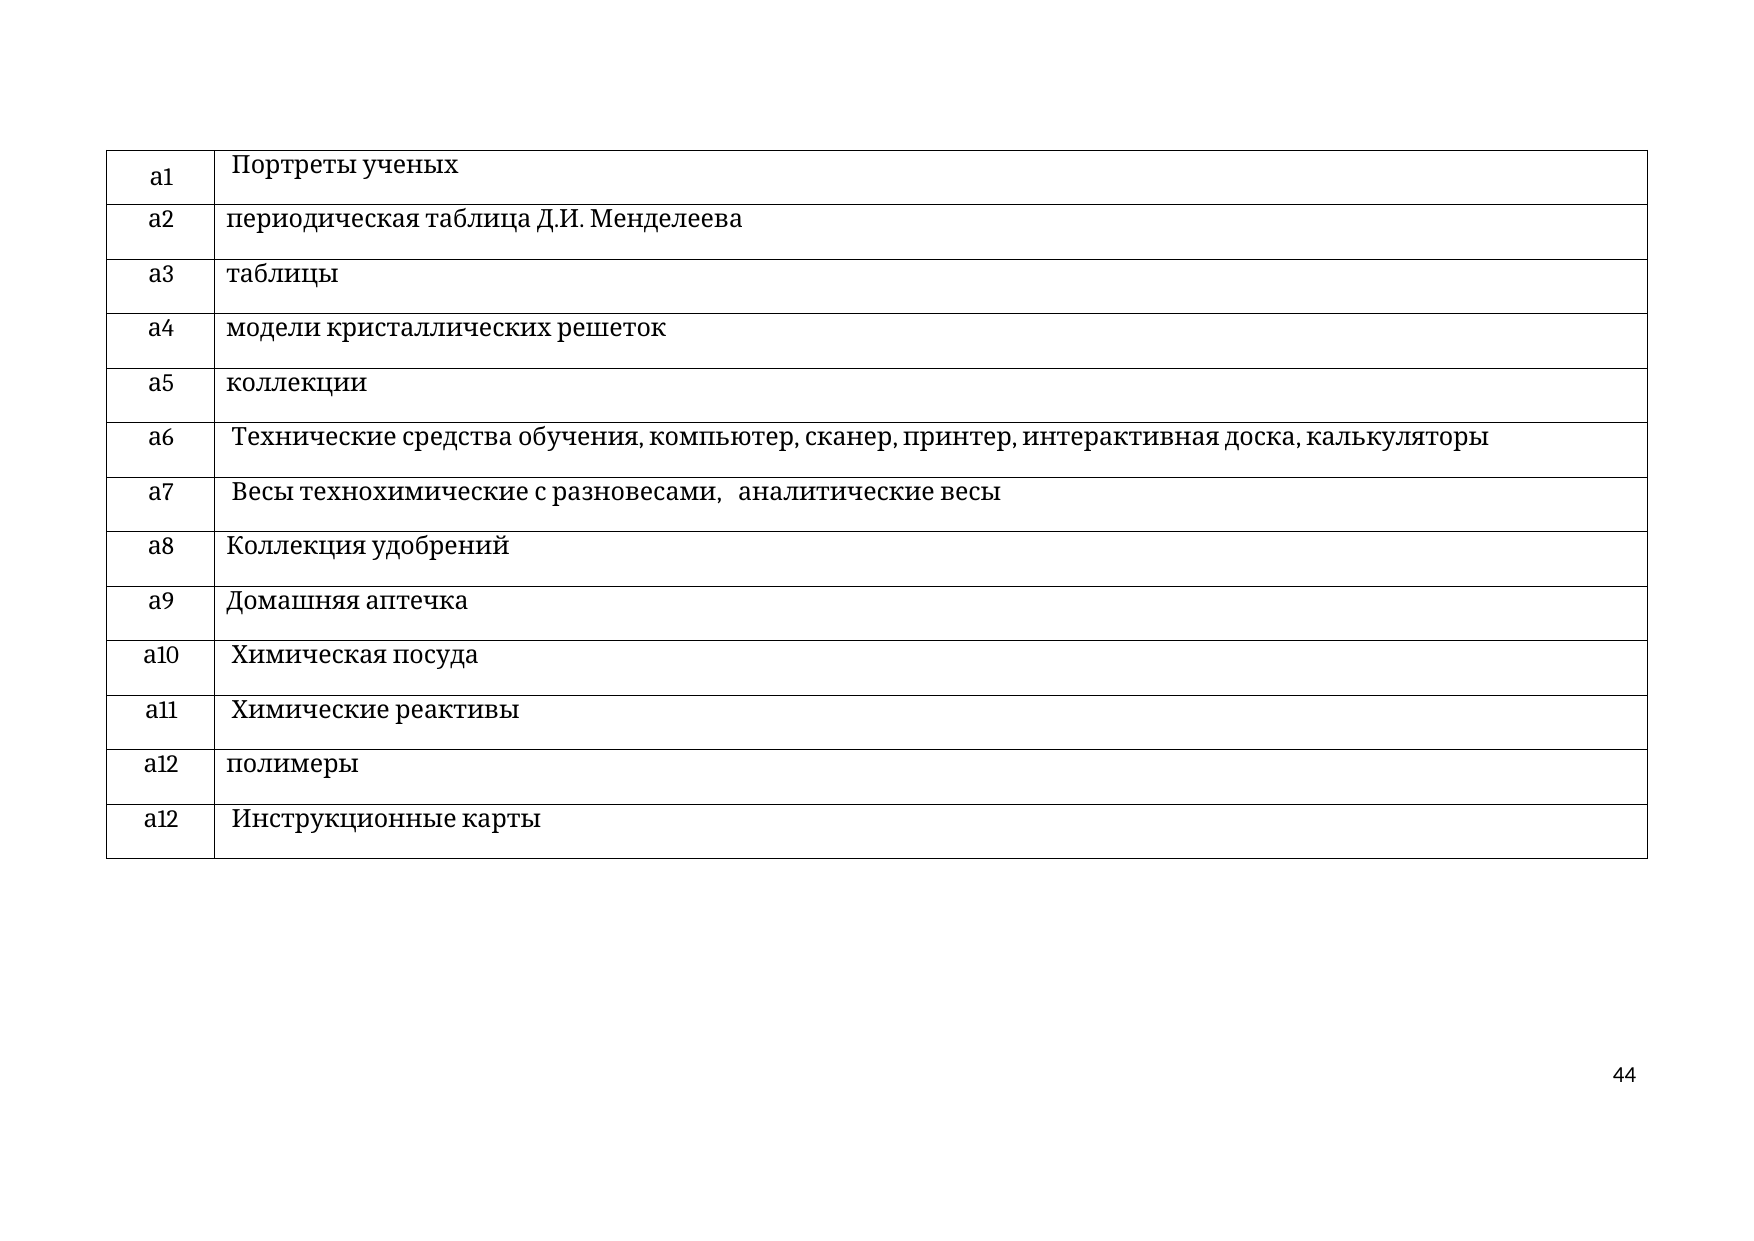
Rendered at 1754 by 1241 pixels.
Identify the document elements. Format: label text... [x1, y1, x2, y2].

table_cell а3 [107, 260, 214, 313]
table_cell модели кристаллических решеток [215, 314, 1647, 368]
table_cell таблицы [215, 260, 1647, 313]
table_cell а7 [107, 478, 214, 531]
table_cell Химические реактивы [215, 696, 1647, 749]
table_cell а12 [107, 805, 214, 858]
table_cell Весы технохимические с разновесами, аналитические весы [215, 478, 1647, 531]
table_cell Портреты ученых [215, 151, 1647, 204]
table_cell периодическая таблица Д.И. Менделеева [215, 205, 1647, 259]
table_cell а9 [107, 587, 214, 640]
table_cell Коллекция удобрений [215, 532, 1647, 586]
table_cell Технические средства обучения, компьютер, сканер, принтер, интерактивная доска, калькуляторы [215, 423, 1647, 477]
table_cell а11 [107, 696, 214, 749]
table_cell Домашняя аптечка [215, 587, 1647, 640]
table_cell а1 [107, 151, 214, 204]
table_cell коллекции [215, 369, 1647, 422]
table_cell а6 [107, 423, 214, 477]
table_cell а10 [107, 641, 214, 694]
table_cell полимеры [215, 750, 1647, 803]
table_cell а2 [107, 205, 214, 259]
table_cell а5 [107, 369, 214, 422]
table_cell Инструкционные карты [215, 805, 1647, 858]
table_cell Химическая посуда [215, 641, 1647, 694]
table_cell а8 [107, 532, 214, 586]
table_cell а12 [107, 750, 214, 803]
table_cell а4 [107, 314, 214, 368]
